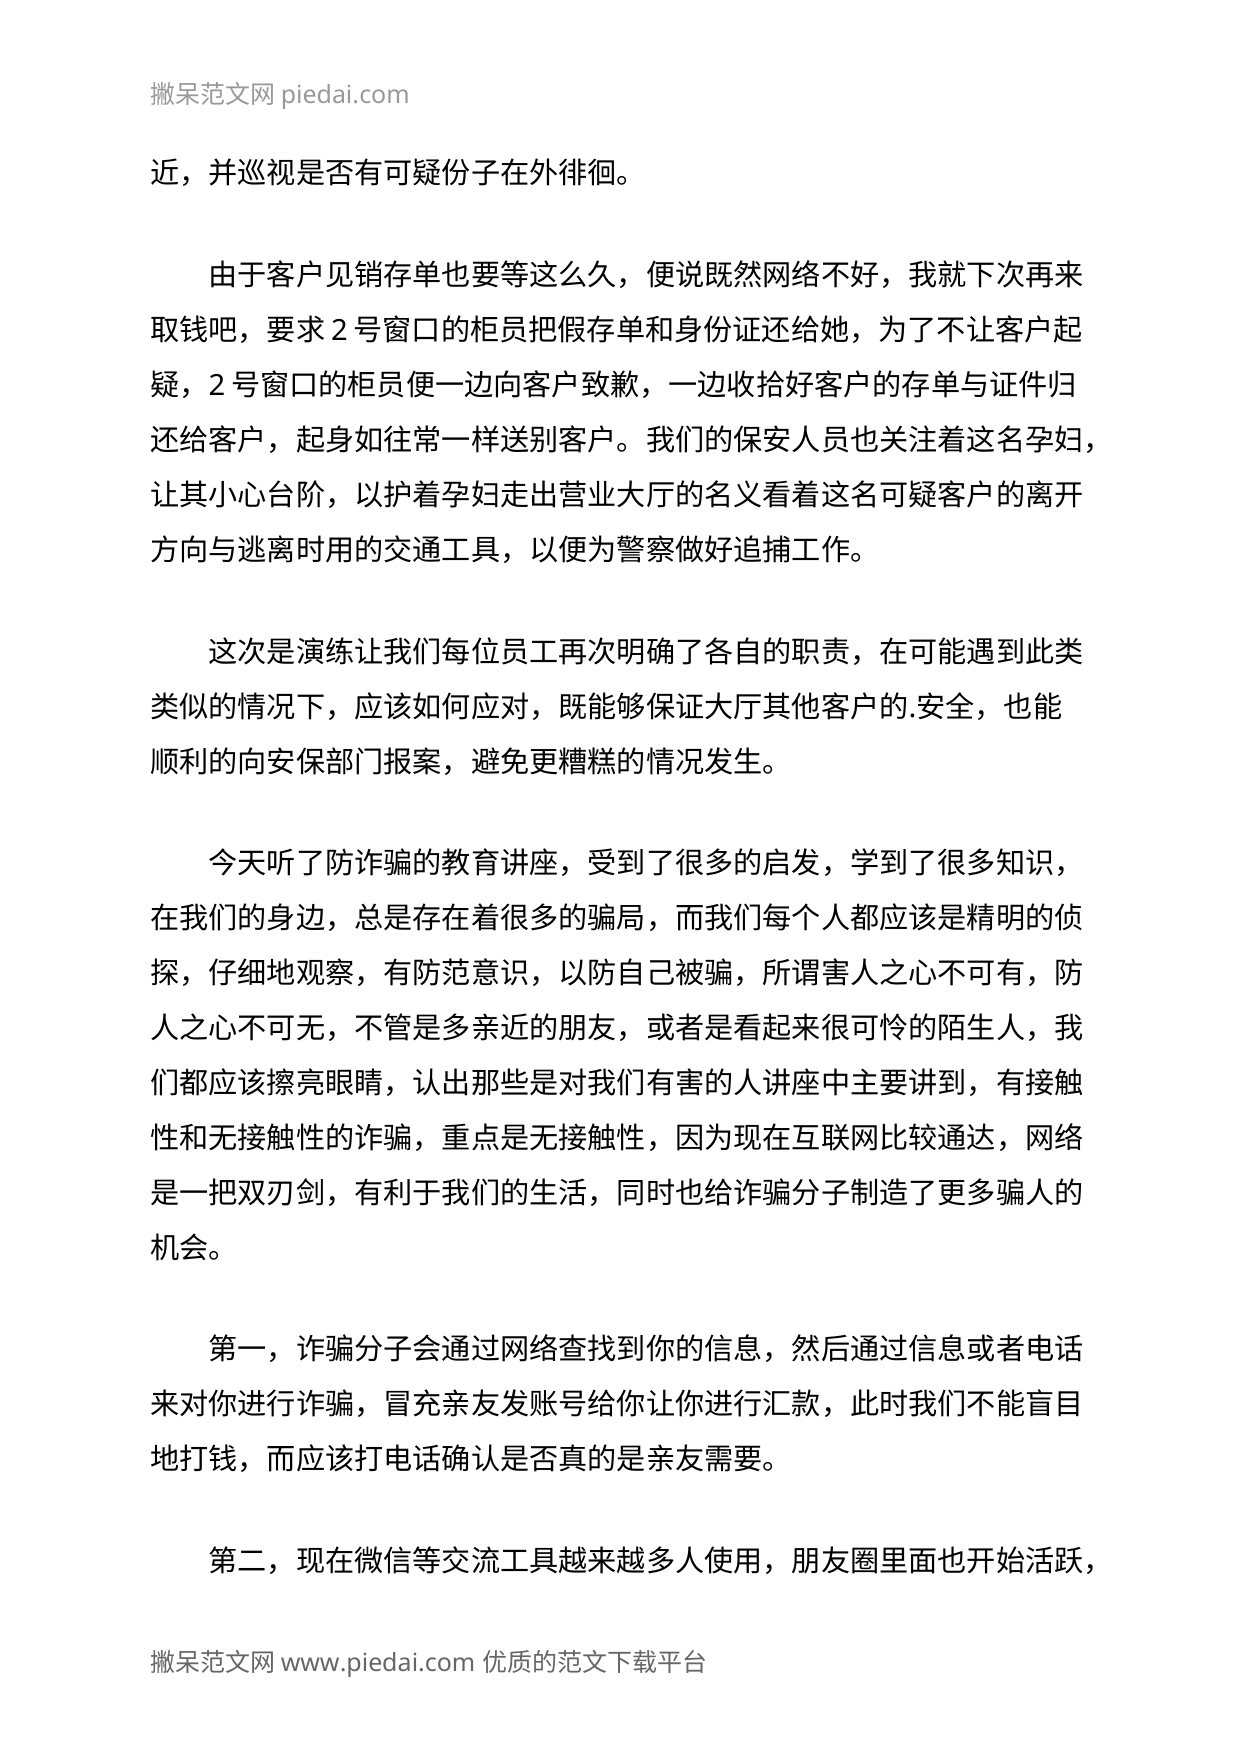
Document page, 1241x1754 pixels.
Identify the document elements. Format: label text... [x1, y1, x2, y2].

text 由于客户见销存单也要等这么久，便说既然网络不好，我就下次再来取钱吧，要求2号窗口的柜员把假存单和身份证还给她，为了不让客户起疑，2号窗口的柜员便一边向客户致歉，一边收拾好客户的存单与证件归还给客户，起身如往常一样送别客户。我们的保安人员也关注着这名孕妇，让其小心台阶，以护着孕妇走出营业大厅的名义看着这名可疑客户的离开方向与逃离时用的交通工具，以便为警察做好追捕工作。 [150, 252, 1090, 569]
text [150, 150, 1090, 192]
text 今天听了防诈骗的教育讲座，受到了很多的启发，学到了很多知识，在我们的身边，总是存在着很多的骗局，而我们每个人都应该是精明的侦探，仔细地观察，有防范意识，以防自己被骗，所谓害人之心不可有，防人之心不可无，不管是多亲近的朋友，或者是看起来很可怜的陌生人，我们都应该擦亮眼睛，认出那些是对我们有害的人讲座中主要讲到，有接触性和无接触性的诈骗，重点是无接触性，因为现在互联网比较通达，网络是一把双刃剑，有利于我们的生活，同时也给诈骗分子制造了更多骗人的机会。 [150, 840, 1090, 1266]
text 第一，诈骗分子会通过网络查找到你的信息，然后通过信息或者电话来对你进行诈骗，冒充亲友发账号给你让你进行汇款，此时我们不能盲目地打钱，而应该打电话确认是否真的是亲友需要。 [150, 1326, 1090, 1478]
text 这次是演练让我们每位员工再次明确了各自的职责，在可能遇到此类类似的情况下，应该如何应对，既能够保证大厅其他客户的.安全，也能顺利的向安保部门报案，避免更糟糕的情况发生。 [150, 628, 1090, 780]
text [150, 1537, 1090, 1580]
